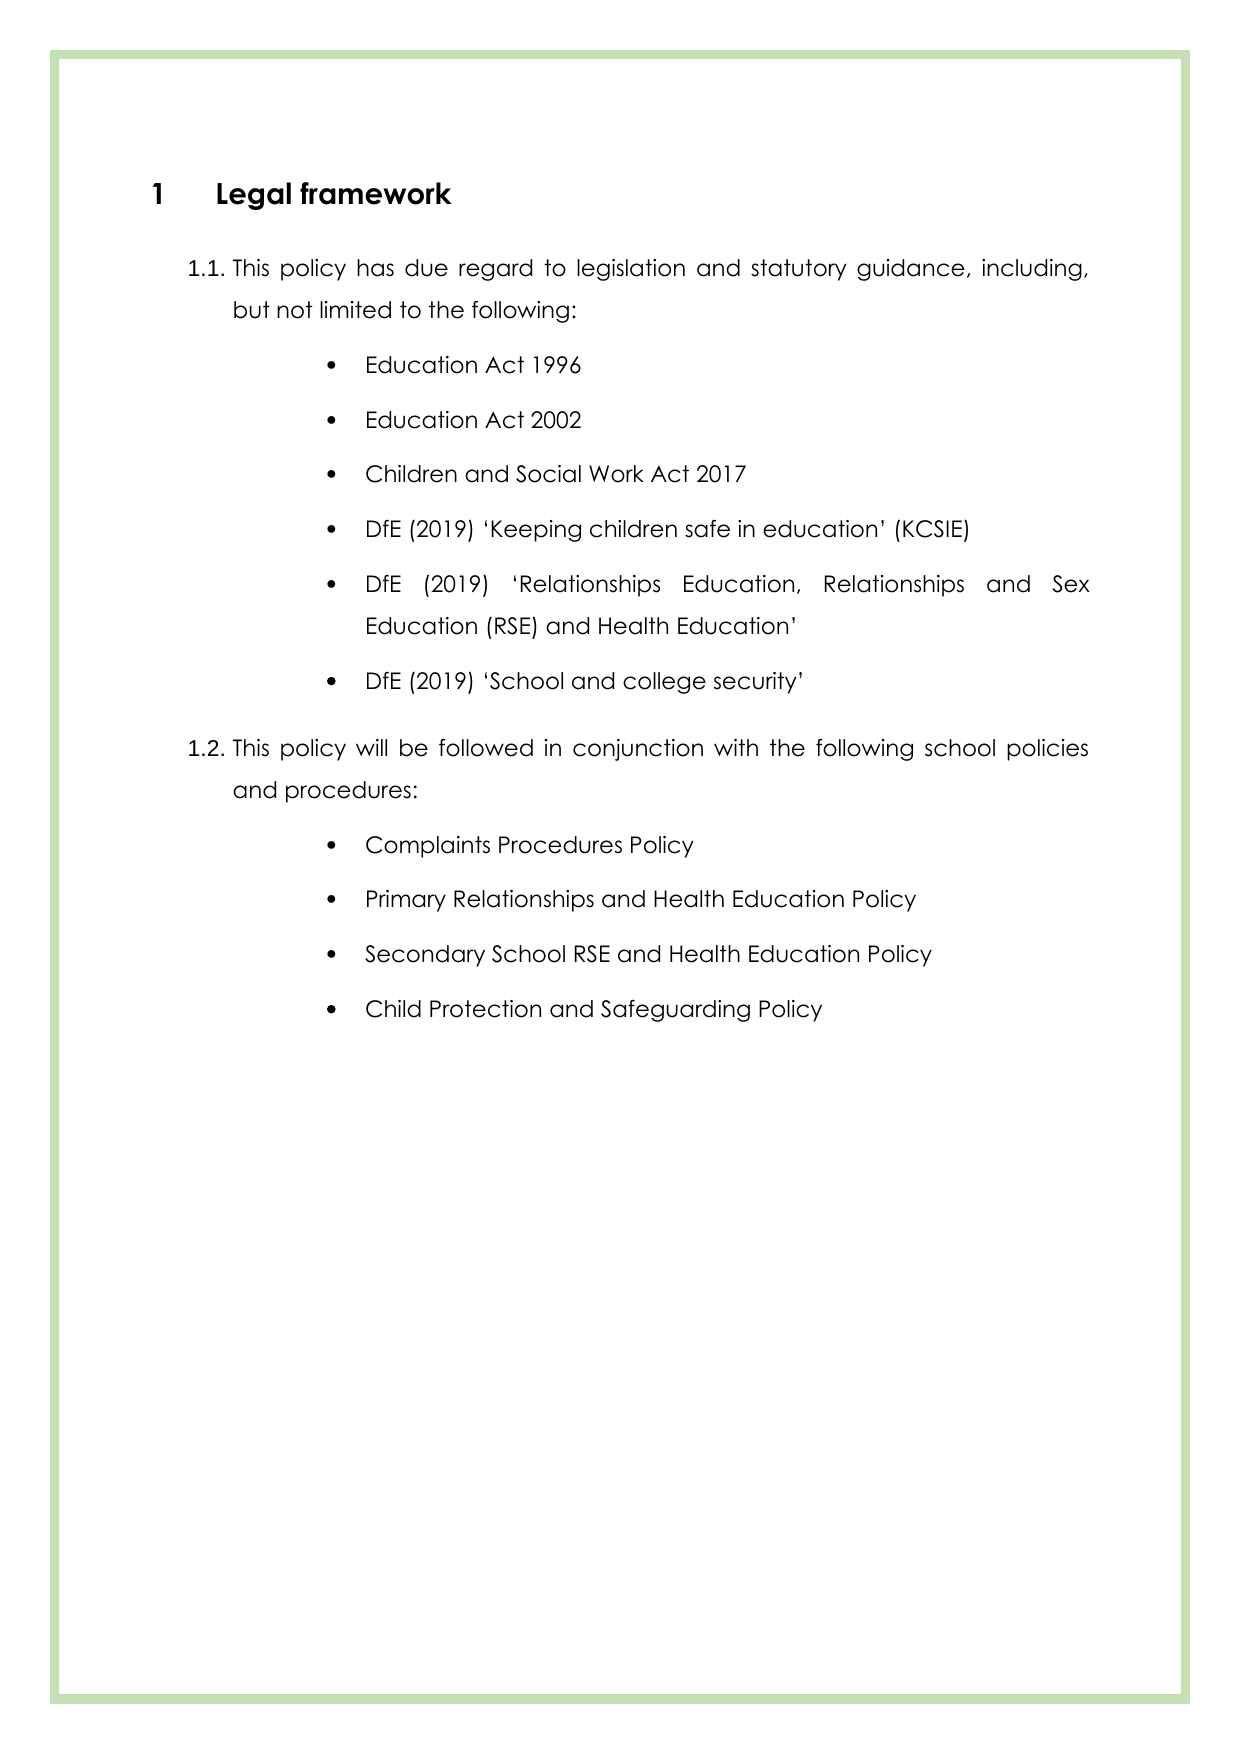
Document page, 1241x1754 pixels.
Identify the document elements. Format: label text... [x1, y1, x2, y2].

text Education Act 1996 [327, 350, 1090, 378]
text DfE (2019) ‘Relationships Education, Relationships and Sex Education (RSE) and Health Education’ [327, 569, 1090, 639]
text Secondary School RSE and Health Education Policy [327, 939, 1090, 968]
subtitle 1 Legal framework [150, 175, 1090, 211]
text Child Protection and Safeguarding Policy [327, 994, 1090, 1022]
text DfE (2019) ‘Keeping children safe in education’ (KCSIE) [327, 514, 1090, 543]
text DfE (2019) ‘School and college security’ [327, 666, 1090, 694]
text Complaints Procedures Policy [327, 830, 1090, 858]
text Education Act 2002 [327, 405, 1090, 433]
text Children and Social Work Act 2017 [327, 460, 1090, 488]
text This policy will be followed in conjunction with the following school policies and procedures: [187, 733, 1090, 803]
text Primary Relationships and Health Education Policy [327, 885, 1090, 913]
text This policy has due regard to legislation and statutory guidance, including, but not limited to the following: [187, 253, 1090, 324]
